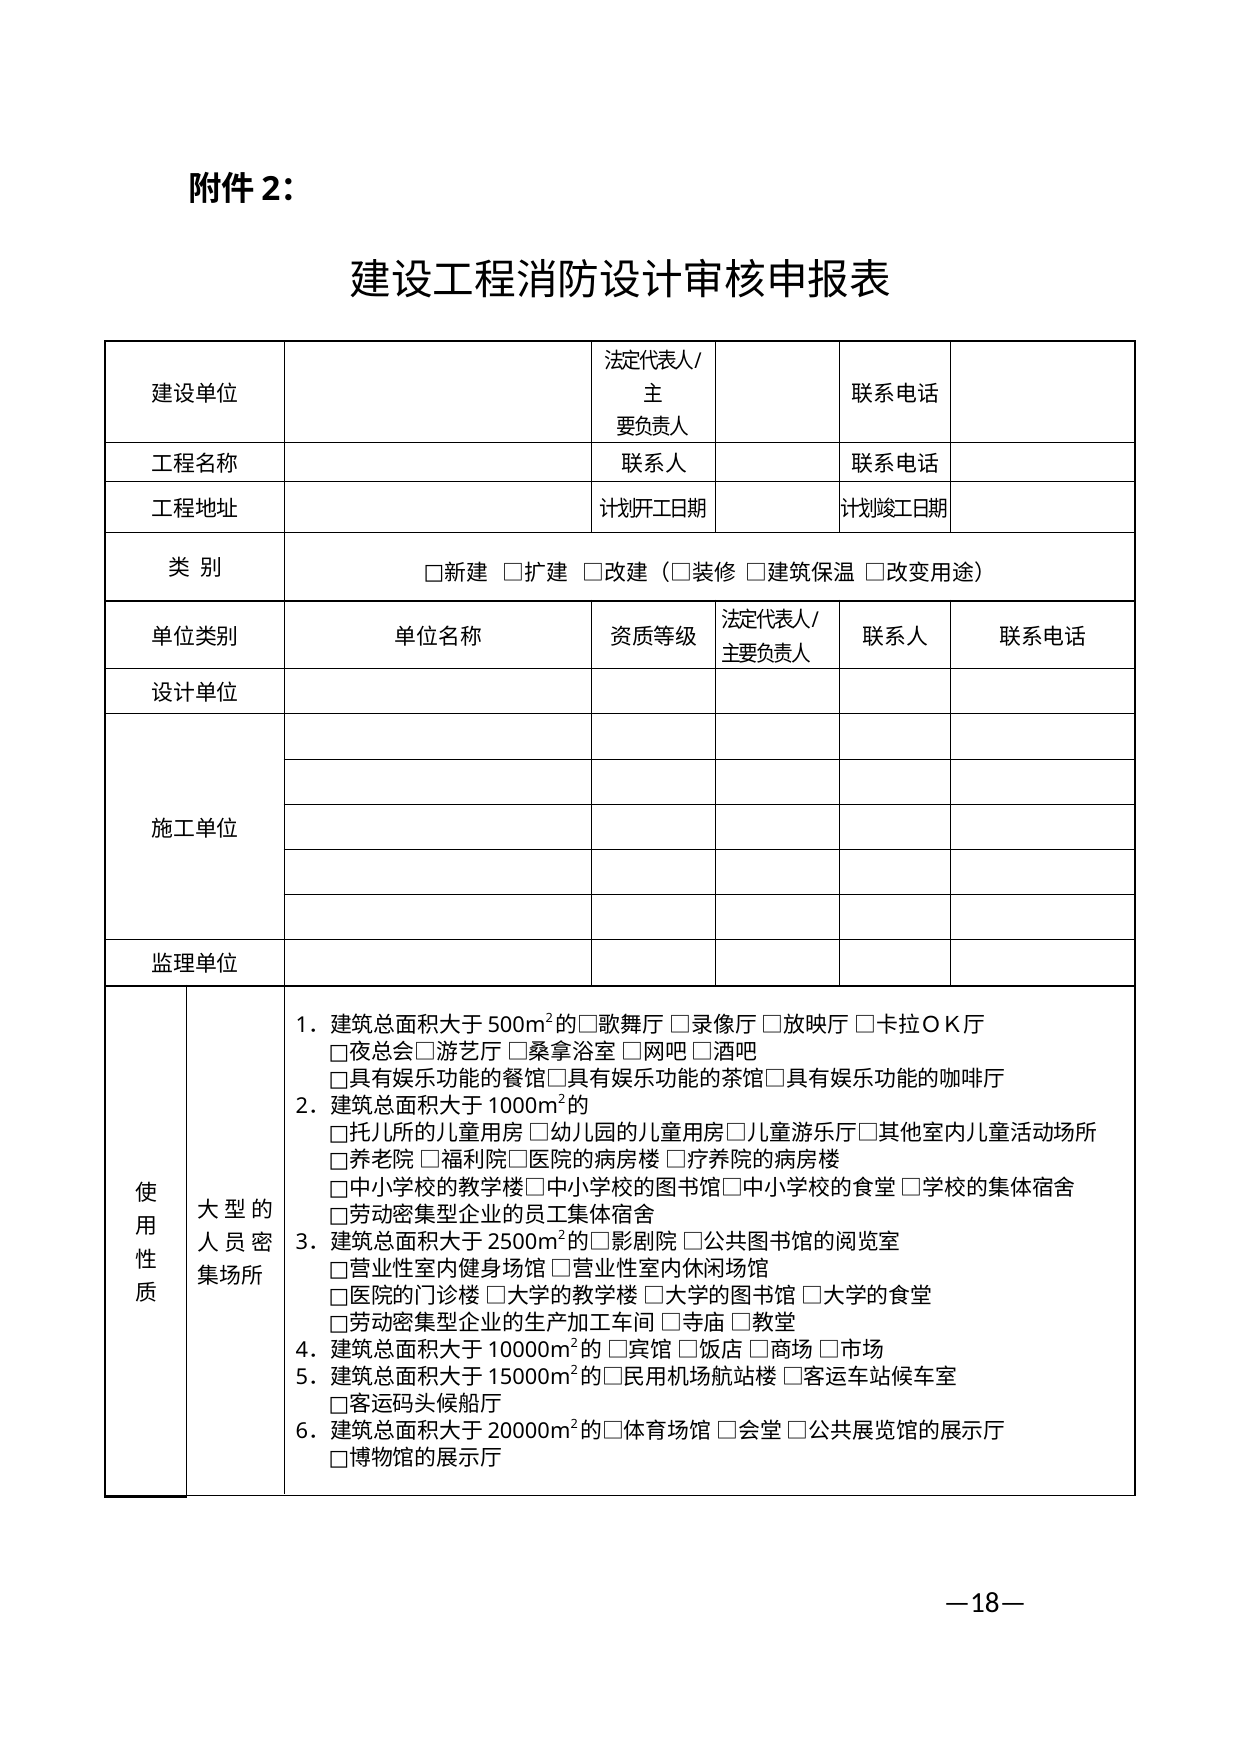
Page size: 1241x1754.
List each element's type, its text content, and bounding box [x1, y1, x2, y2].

table_cell 工程地址 [106, 482, 284, 532]
table_cell 联系电话 [951, 602, 1134, 668]
table_cell [592, 850, 715, 894]
table_cell [716, 760, 839, 804]
table_header 联系电话 [840, 342, 950, 442]
table_cell [592, 714, 715, 758]
text 建设工程消防设计审核申报表 [188, 243, 1052, 310]
table_cell [951, 482, 1134, 532]
table_cell [716, 805, 839, 849]
table_cell [840, 760, 950, 804]
table_header [285, 342, 591, 442]
table_cell □新建 □扩建 □改建（□装修 □建筑保温 □改变用途） [285, 533, 1134, 599]
table_cell [840, 940, 950, 984]
table_cell 使 用 性 质 [106, 987, 186, 1495]
table_cell [951, 760, 1134, 804]
table_cell [716, 482, 839, 532]
table_cell 设计单位 [106, 669, 284, 713]
table_cell [285, 895, 591, 939]
table_header 法定代表人/主 要负责人 [592, 342, 715, 442]
table_cell 监理单位 [106, 940, 284, 984]
table_cell 计划开工日期 [592, 482, 715, 532]
table_cell [951, 850, 1134, 894]
table_cell [840, 850, 950, 894]
table_cell 联系电话 [840, 443, 950, 481]
table_cell [840, 895, 950, 939]
table_cell [285, 714, 591, 758]
table_cell 单位类别 [106, 602, 284, 668]
table_cell 计划竣工日期 [840, 482, 950, 532]
table_cell [951, 669, 1134, 713]
table_cell 联系人 [592, 443, 715, 481]
table_cell [592, 760, 715, 804]
table_cell 1．建筑总面积大于500m2的□歌舞厅 □录像厅 □放映厅 □卡拉ＯＫ厅 □夜总会□游艺厅 □桑拿浴室 □网吧 □酒吧 □具有娱乐功能的餐馆□具有娱乐功能的茶馆□具有娱乐功能的咖啡厅 2．建筑总面积大于1000m2的 □托儿所的儿童用房 □幼儿园的儿童用房□儿童游乐厅□其他室内儿童活动场所 □养老院 □福利院□医院的病房楼 □疗养院的病房楼 □中小学校的教学楼□中小学校的图书馆□中小学校的食堂 □学校的集体宿舍 □劳动密集型企业的员工集体宿舍 3．建筑总面积大于2500m2的□影剧院 □公共图书馆的阅览室 □营业性室内健身场馆 □营业性室内休闲场馆 □医院的门诊楼 □大学的教学楼 □大学的图书馆 □大学的食堂 □劳动密集型企业的生产加工车间 □寺庙 □教堂 4．建筑总面积大于10000m2的 □宾馆 □饭店 □商场 □市场 5．建筑总面积大于15000m2的□民用机场航站楼 □客运车站候车室 □客运码头候船厅 6．建筑总面积大于20000m2的□体育场馆 □会堂 □公共展览馆的展示厅 □博物馆的展示厅 [284, 987, 1134, 1495]
table_cell [951, 805, 1134, 849]
table_cell [840, 669, 950, 713]
table_cell [951, 940, 1134, 984]
table_cell 大型的人员密集场所 [187, 987, 284, 1495]
table_cell [716, 669, 839, 713]
table_cell 类 别 [106, 533, 284, 599]
table_header 建设单位 [106, 342, 284, 442]
table_cell [840, 714, 950, 758]
table_cell [285, 443, 591, 481]
table_cell 工程名称 [106, 443, 284, 481]
table_cell [285, 805, 591, 849]
table_cell 资质等级 [592, 602, 715, 668]
table_cell 法定代表人/ 主要负责人 [716, 602, 839, 668]
table_header [951, 342, 1134, 442]
table_cell [840, 805, 950, 849]
table_header [716, 342, 839, 442]
table_cell [592, 895, 715, 939]
text 附件2： [188, 153, 1052, 219]
table_cell [716, 940, 839, 984]
table_cell 联系人 [840, 602, 950, 668]
table_cell [592, 805, 715, 849]
table_cell [285, 850, 591, 894]
table_cell [285, 669, 591, 713]
table_cell [716, 850, 839, 894]
table_cell [285, 482, 591, 532]
table_cell [592, 669, 715, 713]
table_cell [716, 895, 839, 939]
table_cell [716, 443, 839, 481]
table_cell [951, 895, 1134, 939]
table_cell [951, 443, 1134, 481]
table_cell 单位名称 [285, 602, 591, 668]
table_cell [592, 940, 715, 984]
table_cell [285, 760, 591, 804]
table_cell [951, 714, 1134, 758]
table_cell 施工单位 [106, 714, 284, 939]
table_cell [285, 940, 591, 984]
table_cell [716, 714, 839, 758]
